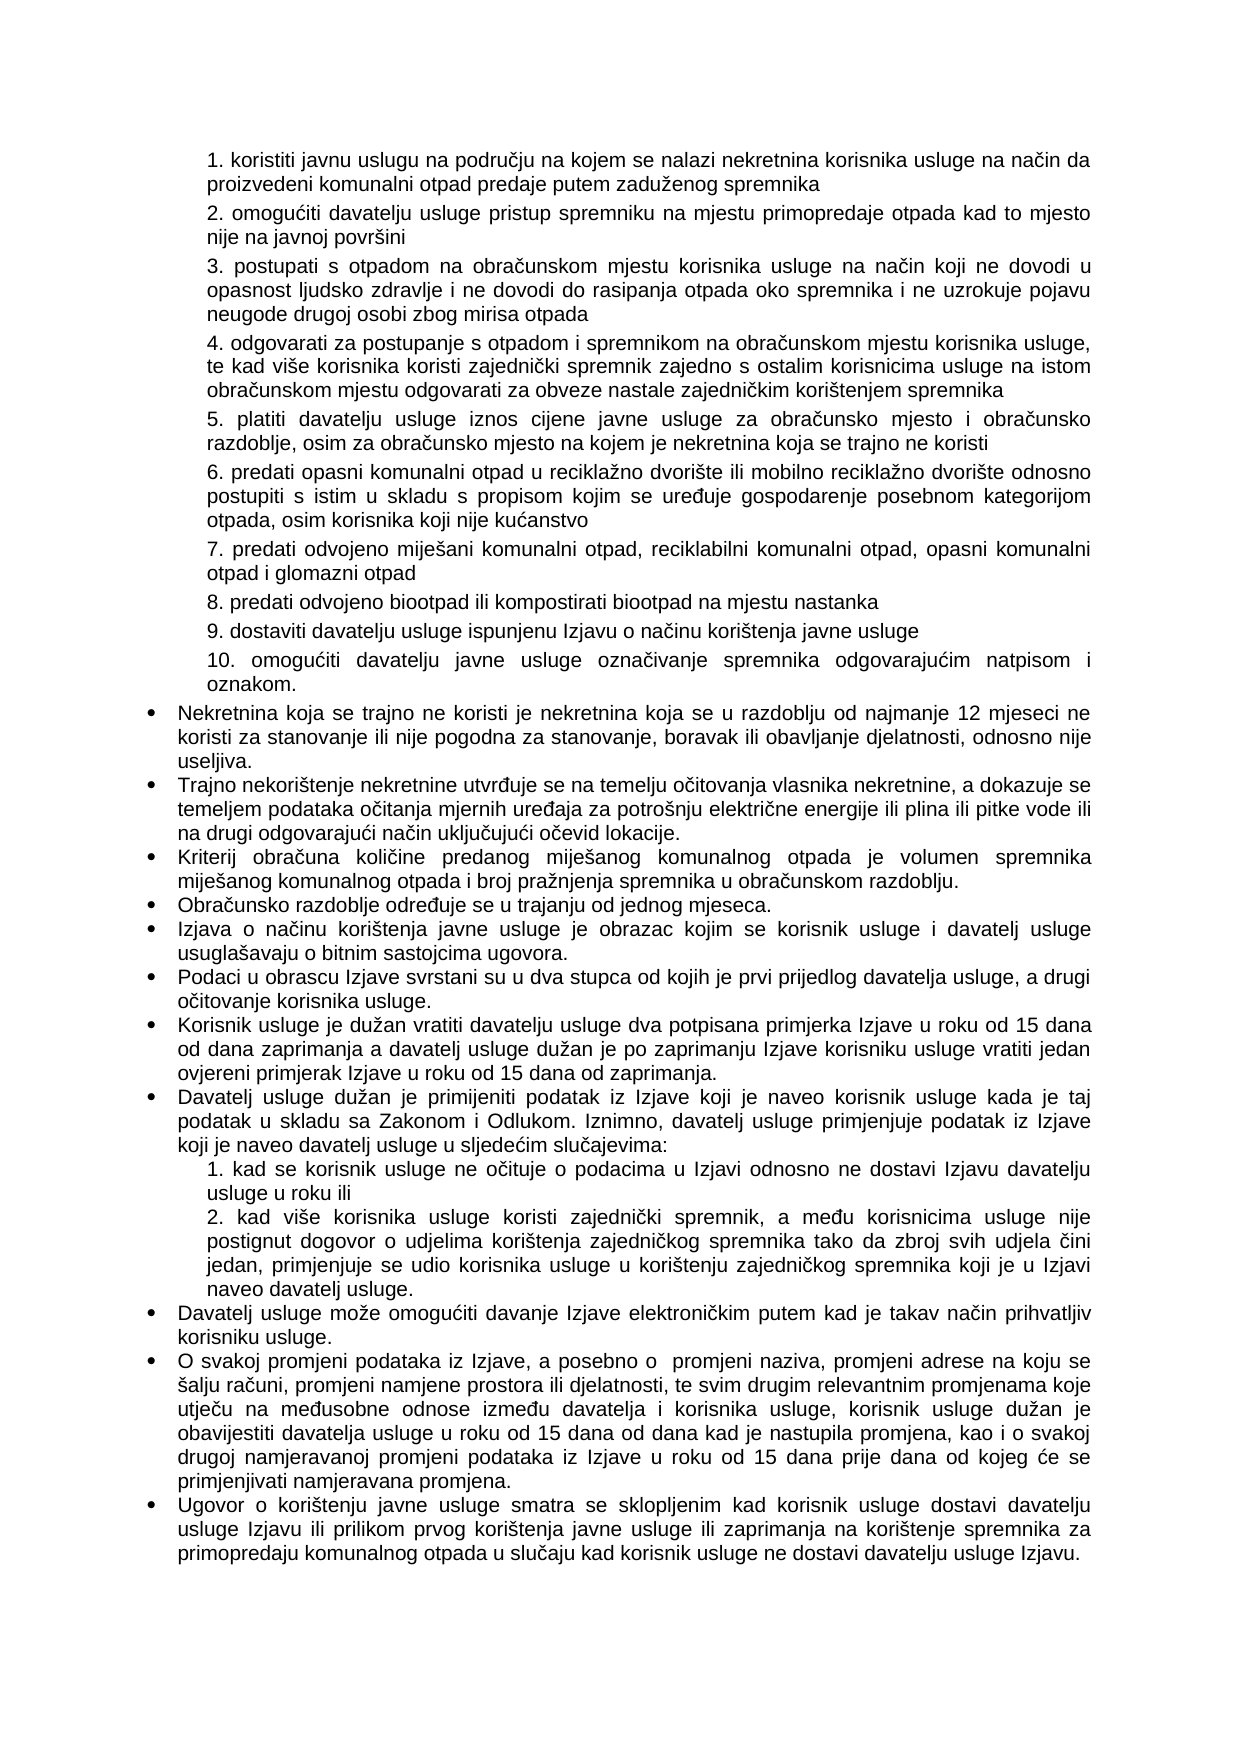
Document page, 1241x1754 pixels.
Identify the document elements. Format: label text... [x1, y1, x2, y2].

list Podaci u obrascu Izjave svrstani su u dva stupca od kojih je prvi prijedlog davatelja usluge, a drugi očitovanje korisnika usluge. [148, 965, 1093, 1013]
text 2. kad više korisnika usluge koristi zajednički spremnik, a među korisnicima usluge nije postignut dogovor o udjelima korištenja zajedničkog spremnika tako da zbroj svih udjela čini jedan, primjenjuje se udio korisnika usluge u korištenju zajedničkog spremnika koji je u Izjavi naveo davatelj usluge. [207, 1205, 1093, 1301]
text 1. koristiti javnu uslugu na području na kojem se nalazi nekretnina korisnika usluge na način da proizvedeni komunalni otpad predaje putem zaduženog spremnika [207, 148, 1093, 196]
text 2. omogućiti davatelju usluge pristup spremniku na mjestu primopredaje otpada kad to mjesto nije na javnoj površini [207, 201, 1093, 248]
list Nekretnina koja se trajno ne koristi je nekretnina koja se u razdoblju od najmanje 12 mjeseci ne koristi za stanovanje ili nije pogodna za stanovanje, boravak ili obavljanje djelatnosti, odnosno nije useljiva. [148, 701, 1093, 773]
text 1. kad se korisnik usluge ne očituje o podacima u Izjavi odnosno ne dostavi Izjavu davatelju usluge u roku ili [207, 1157, 1093, 1205]
text 3. postupati s otpadom na obračunskom mjestu korisnika usluge na način koji ne dovodi u opasnost ljudsko zdravlje i ne dovodi do rasipanja otpada oko spremnika i ne uzrokuje pojavu neugode drugoj osobi zbog mirisa otpada [207, 253, 1093, 325]
list Davatelj usluge dužan je primijeniti podatak iz Izjave koji je naveo korisnik usluge kada je taj podatak u skladu sa Zakonom i Odlukom. Iznimno, davatelj usluge primjenjuje podatak iz Izjave koji je naveo davatelj usluge u sljedećim slučajevima: [148, 1085, 1093, 1157]
text 9. dostaviti davatelju usluge ispunjenu Izjavu o načinu korištenja javne usluge [207, 619, 1093, 643]
text 4. odgovarati za postupanje s otpadom i spremnikom na obračunskom mjestu korisnika usluge, te kad više korisnika koristi zajednički spremnik zajedno s ostalim korisnicima usluge na istom obračunskom mjestu odgovarati za obveze nastale zajedničkim korištenjem spremnika [207, 330, 1093, 402]
list Obračunsko razdoblje određuje se u trajanju od jednog mjeseca. [148, 893, 1093, 917]
list Davatelj usluge može omogućiti davanje Izjave elektroničkim putem kad je takav način prihvatljiv korisniku usluge. [148, 1301, 1093, 1348]
text 10. omogućiti davatelju javne usluge označivanje spremnika odgovarajućim natpisom i oznakom. [207, 648, 1093, 696]
list Ugovor o korištenju javne usluge smatra se sklopljenim kad korisnik usluge dostavi davatelju usluge Izjavu ili prilikom prvog korištenja javne usluge ili zaprimanja na korištenje spremnika za primopredaju komunalnog otpada u slučaju kad korisnik usluge ne dostavi davatelju usluge Izjavu. [148, 1492, 1093, 1564]
text 5. platiti davatelju usluge iznos cijene javne usluge za obračunsko mjesto i obračunsko razdoblje, osim za obračunsko mjesto na kojem je nekretnina koja se trajno ne koristi [207, 407, 1093, 455]
text 7. predati odvojeno miješani komunalni otpad, reciklabilni komunalni otpad, opasni komunalni otpad i glomazni otpad [207, 537, 1093, 585]
list O svakoj promjeni podataka iz Izjave, a posebno o promjeni naziva, promjeni adrese na koju se šalju računi, promjeni namjene prostora ili djelatnosti, te svim drugim relevantnim promjenama koje utječu na međusobne odnose između davatelja i korisnika usluge, korisnik usluge dužan je obavijestiti davatelja usluge u roku od 15 dana od dana kad je nastupila promjena, kao i o svakoj drugoj namjeravanoj promjeni podataka iz Izjave u roku od 15 dana prije dana od kojeg će se primjenjivati namjeravana promjena. [148, 1348, 1093, 1492]
list Trajno nekorištenje nekretnine utvrđuje se na temelju očitovanja vlasnika nekretnine, a dokazuje se temeljem podataka očitanja mjernih uređaja za potrošnju električne energije ili plina ili pitke vode ili na drugi odgovarajući način uključujući očevid lokacije. [148, 773, 1093, 845]
list Korisnik usluge je dužan vratiti davatelju usluge dva potpisana primjerka Izjave u roku od 15 dana od dana zaprimanja a davatelj usluge dužan je po zaprimanju Izjave korisniku usluge vratiti jedan ovjereni primjerak Izjave u roku od 15 dana od zaprimanja. [148, 1013, 1093, 1085]
list Izjava o načinu korištenja javne usluge je obrazac kojim se korisnik usluge i davatelj usluge usuglašavaju o bitnim sastojcima ugovora. [148, 917, 1093, 965]
text 8. predati odvojeno biootpad ili kompostirati biootpad na mjestu nastanka [207, 590, 1093, 614]
list Kriterij obračuna količine predanog miješanog komunalnog otpada je volumen spremnika miješanog komunalnog otpada i broj pražnjenja spremnika u obračunskom razdoblju. [148, 845, 1093, 893]
text 6. predati opasni komunalni otpad u reciklažno dvorište ili mobilno reciklažno dvorište odnosno postupiti s istim u skladu s propisom kojim se uređuje gospodarenje posebnom kategorijom otpada, osim korisnika koji nije kućanstvo [207, 460, 1093, 532]
